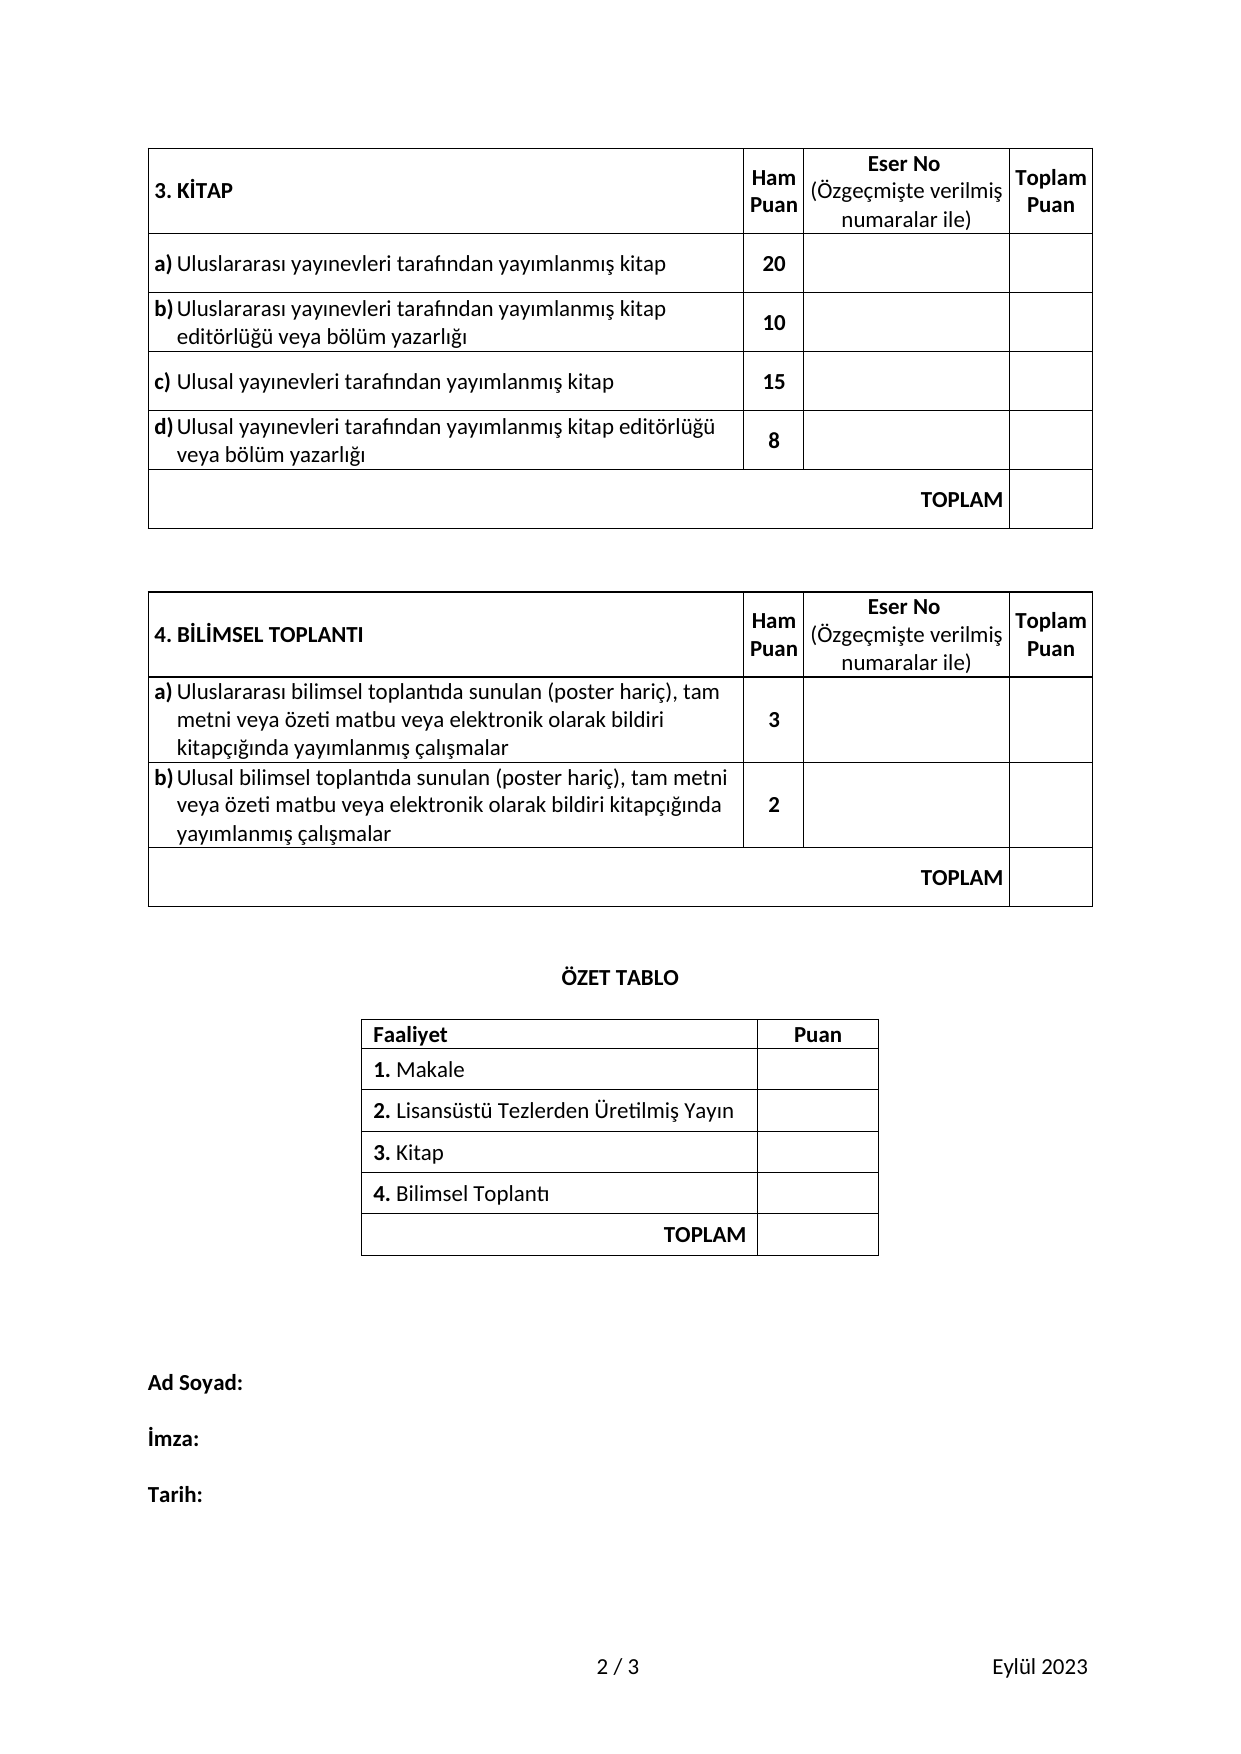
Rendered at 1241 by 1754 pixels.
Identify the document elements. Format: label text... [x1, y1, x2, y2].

table_cell [804, 678, 1009, 762]
table_cell 15 [744, 352, 803, 410]
table_cell [804, 293, 1009, 351]
text ÖZET TABLO [148, 963, 1093, 991]
table_header Eser No (Özgeçmişte verilmiş numaralar ile) [804, 149, 1009, 233]
table_header 3. KİTAP [149, 149, 743, 233]
table_cell [758, 1090, 878, 1131]
table_cell [1010, 234, 1092, 292]
text Tarih: [148, 1480, 1093, 1508]
table_header Toplam Puan [1010, 593, 1092, 676]
table_cell [758, 1049, 878, 1089]
table_header Ham Puan [744, 593, 803, 676]
table_cell b) Uluslararası yayınevleri tarafından yayımlanmış kitap editörlüğü veya bölüm yazarlığı [149, 293, 743, 351]
table_cell [1010, 848, 1092, 906]
table_cell 3 [744, 678, 803, 762]
table_cell a) Uluslararası bilimsel toplantıda sunulan (poster hariç), tam metni veya özeti matbu veya elektronik olarak bildiri kitapçığında yayımlanmış çalışmalar [149, 678, 743, 762]
table_cell [1010, 293, 1092, 351]
table_cell a) Uluslararası yayınevleri tarafından yayımlanmış kitap [149, 234, 743, 292]
table_header Toplam Puan [1010, 149, 1092, 233]
table_cell [758, 1132, 878, 1172]
table_cell 10 [744, 293, 803, 351]
table_cell [1010, 763, 1092, 847]
table_cell [1010, 678, 1092, 762]
table_cell 2 [744, 763, 803, 847]
table_cell [804, 234, 1009, 292]
table_cell TOPLAM [362, 1214, 757, 1255]
table_cell 2. Lisansüstü Tezlerden Üretilmiş Yayın [362, 1090, 757, 1131]
table_cell [1010, 470, 1092, 528]
table_header Faaliyet [362, 1020, 757, 1048]
table_cell c) Ulusal yayınevleri tarafından yayımlanmış kitap [149, 352, 743, 410]
table_cell d) Ulusal yayınevleri tarafından yayımlanmış kitap editörlüğü veya bölüm yazarlığı [149, 411, 743, 469]
table_cell [804, 411, 1009, 469]
table_header Puan [758, 1020, 878, 1048]
text İmza: [148, 1424, 1093, 1452]
table_cell 20 [744, 234, 803, 292]
table_cell 4. Bilimsel Toplantı [362, 1173, 757, 1213]
table_cell [758, 1173, 878, 1213]
table_header Eser No (Özgeçmişte verilmiş numaralar ile) [804, 593, 1009, 676]
table_cell 3. Kitap [362, 1132, 757, 1172]
table_cell 1. Makale [362, 1049, 757, 1089]
table_cell [1010, 411, 1092, 469]
table_cell [804, 352, 1009, 410]
table_cell [1010, 352, 1092, 410]
table_cell [804, 763, 1009, 847]
table_cell TOPLAM [149, 470, 1009, 528]
table_cell TOPLAM [149, 848, 1009, 906]
table_cell [758, 1214, 878, 1255]
table_cell 8 [744, 411, 803, 469]
text Ad Soyad: [148, 1368, 1093, 1396]
table_header 4. BİLİMSEL TOPLANTI [149, 593, 743, 676]
table_header Ham Puan [744, 149, 803, 233]
table_cell b) Ulusal bilimsel toplantıda sunulan (poster hariç), tam metni veya özeti matbu veya elektronik olarak bildiri kitapçığında yayımlanmış çalışmalar [149, 763, 743, 847]
